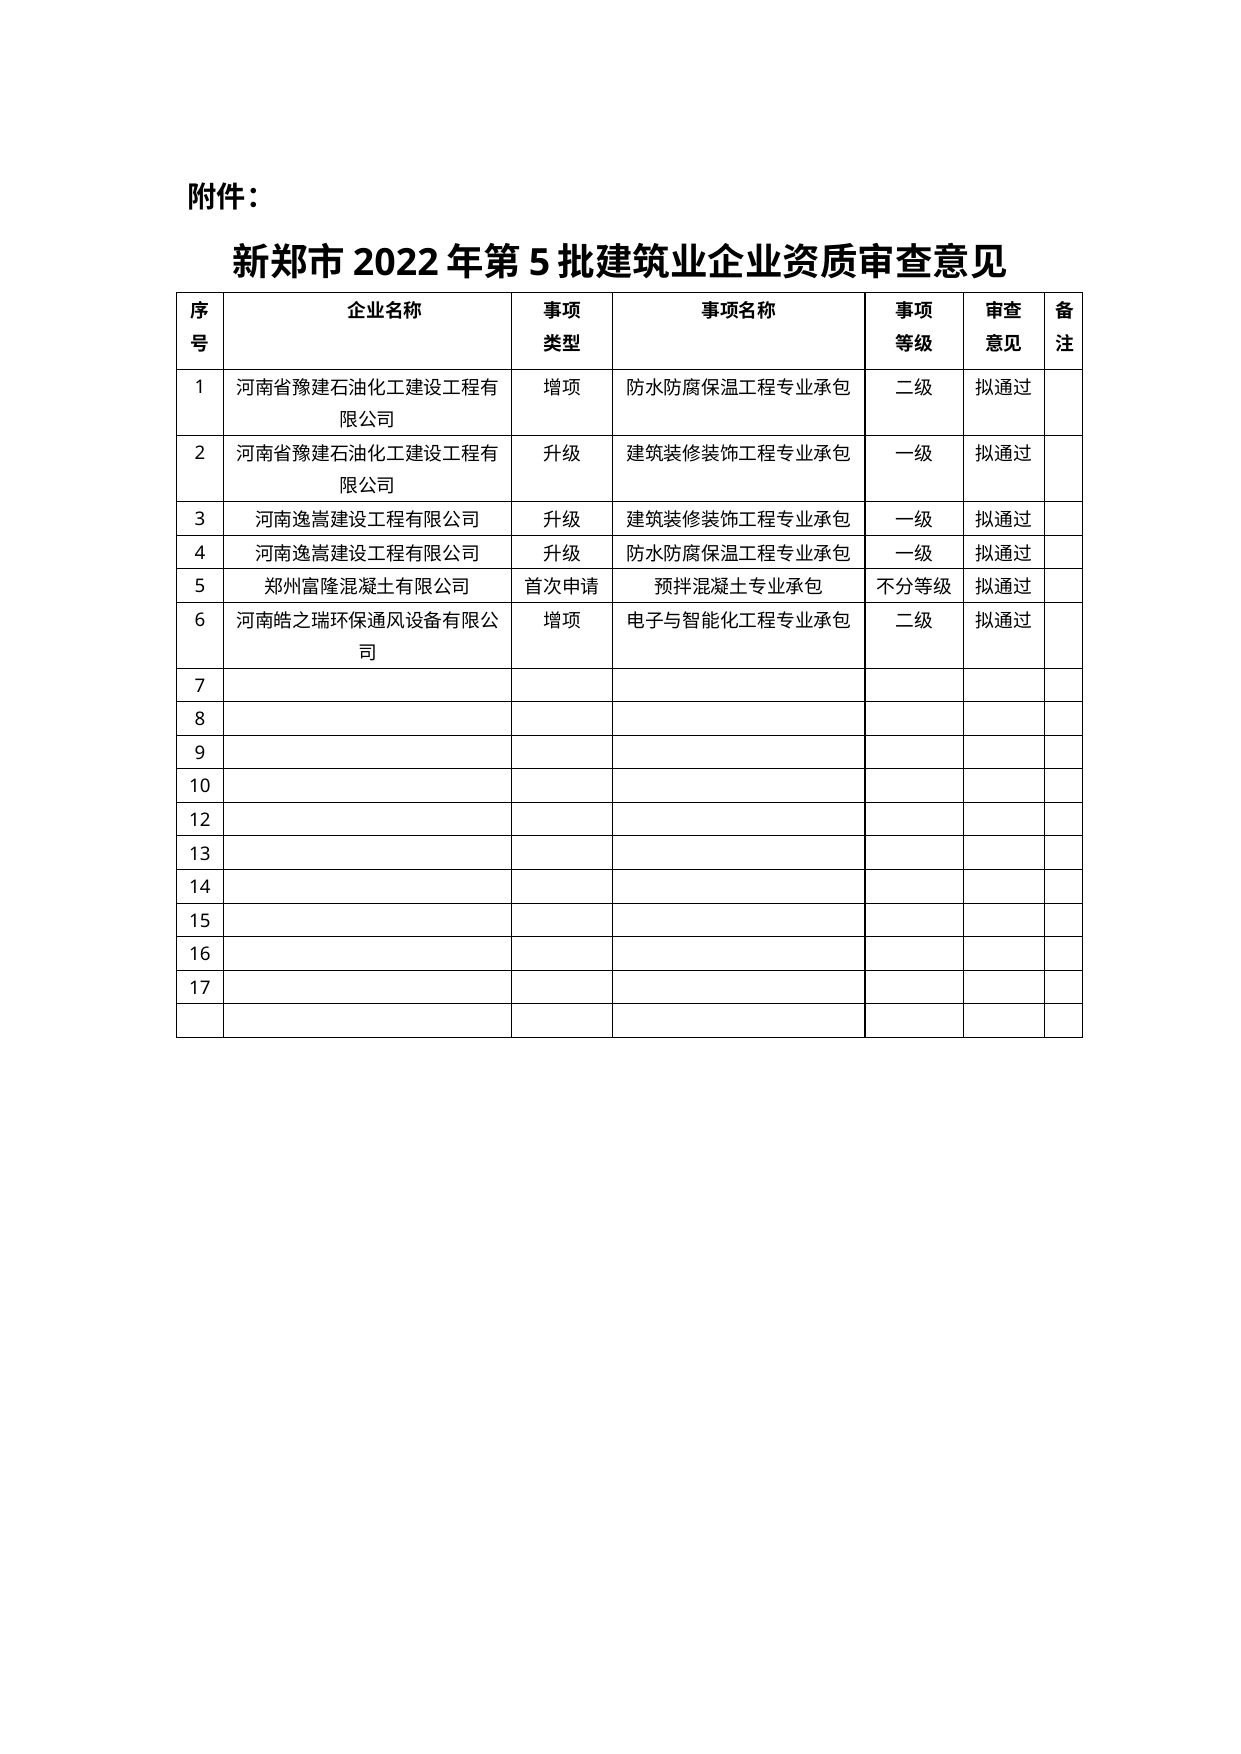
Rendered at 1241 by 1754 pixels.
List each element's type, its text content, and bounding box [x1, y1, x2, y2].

table_cell 9 [177, 736, 223, 768]
table_cell [177, 1004, 223, 1037]
table_cell [224, 870, 511, 902]
table_cell 拟通过 [964, 436, 1044, 501]
table_cell [1045, 937, 1082, 969]
table_cell [964, 702, 1044, 735]
table_cell 1 [177, 370, 223, 435]
table_cell [1045, 769, 1082, 802]
table_cell [1045, 436, 1082, 501]
table_cell [613, 769, 864, 802]
table_cell 河南逸嵩建设工程有限公司 [224, 536, 511, 568]
table_cell [613, 1004, 864, 1037]
table_cell [512, 836, 612, 869]
table_cell [964, 803, 1044, 835]
table_cell [1045, 870, 1082, 902]
table_cell [866, 870, 963, 902]
table_cell [866, 769, 963, 802]
table_cell [1045, 904, 1082, 936]
table_cell 一级 [866, 436, 963, 501]
table_header 序号 [177, 293, 223, 369]
table_cell [1045, 836, 1082, 869]
table_cell 二级 [866, 603, 963, 668]
table_cell [866, 702, 963, 735]
table_cell [512, 971, 612, 1003]
table_cell [512, 669, 612, 701]
table_cell [866, 904, 963, 936]
table_cell [964, 904, 1044, 936]
table_cell 一级 [866, 502, 963, 534]
table_cell 防水防腐保温工程专业承包 [613, 536, 864, 568]
table_cell [964, 669, 1044, 701]
table_cell [512, 904, 612, 936]
table_cell [224, 1004, 511, 1037]
table_cell 拟通过 [964, 502, 1044, 534]
table_cell [866, 669, 963, 701]
table_header 事项名称 [613, 293, 864, 369]
table_cell [512, 1004, 612, 1037]
table_cell 17 [177, 971, 223, 1003]
table_cell 河南省豫建石油化工建设工程有限公司 [224, 370, 511, 435]
table_cell 8 [177, 702, 223, 735]
table_cell [224, 971, 511, 1003]
table_cell [512, 769, 612, 802]
text 新郑市2022年第5批建筑业企业资质审查意见 [187, 227, 1053, 292]
table_cell [512, 803, 612, 835]
table_cell [1045, 569, 1082, 602]
table_cell [613, 971, 864, 1003]
table_cell [224, 836, 511, 869]
table_cell [964, 769, 1044, 802]
table_cell [613, 736, 864, 768]
table_cell 升级 [512, 502, 612, 534]
table_cell [866, 803, 963, 835]
table_cell 16 [177, 937, 223, 969]
table_cell [866, 971, 963, 1003]
table_cell 14 [177, 870, 223, 902]
table_cell [866, 736, 963, 768]
table_cell 不分等级 [866, 569, 963, 602]
table_cell [613, 669, 864, 701]
table_cell 增项 [512, 370, 612, 435]
table_cell 建筑装修装饰工程专业承包 [613, 502, 864, 534]
table_cell [224, 736, 511, 768]
table_cell 首次申请 [512, 569, 612, 602]
table_cell [964, 870, 1044, 902]
table_cell 预拌混凝土专业承包 [613, 569, 864, 602]
table_cell [224, 937, 511, 969]
table_cell 3 [177, 502, 223, 534]
table_cell 15 [177, 904, 223, 936]
table_cell [964, 971, 1044, 1003]
table_cell [1045, 370, 1082, 435]
table_cell [224, 769, 511, 802]
table_cell [512, 937, 612, 969]
table_cell 7 [177, 669, 223, 701]
table_cell [964, 736, 1044, 768]
table_cell 一级 [866, 536, 963, 568]
table_cell [1045, 702, 1082, 735]
table_cell 拟通过 [964, 370, 1044, 435]
table_cell [512, 736, 612, 768]
table_cell [613, 904, 864, 936]
table_cell 增项 [512, 603, 612, 668]
table_cell [964, 1004, 1044, 1037]
table_cell 河南省豫建石油化工建设工程有限公司 [224, 436, 511, 501]
table_cell [1045, 1004, 1082, 1037]
table_cell 电子与智能化工程专业承包 [613, 603, 864, 668]
table_cell [1045, 502, 1082, 534]
table_cell [866, 836, 963, 869]
table_cell [224, 669, 511, 701]
table_cell [613, 836, 864, 869]
table_cell [512, 870, 612, 902]
table_cell 建筑装修装饰工程专业承包 [613, 436, 864, 501]
table_cell 10 [177, 769, 223, 802]
table_cell 二级 [866, 370, 963, 435]
table_cell 4 [177, 536, 223, 568]
table_cell 2 [177, 436, 223, 501]
table_cell [964, 937, 1044, 969]
table_cell [613, 937, 864, 969]
table_cell [224, 702, 511, 735]
table_cell [1045, 603, 1082, 668]
table_cell 拟通过 [964, 569, 1044, 602]
table_cell 升级 [512, 436, 612, 501]
table_cell [1045, 736, 1082, 768]
table_cell [224, 904, 511, 936]
table_cell [224, 803, 511, 835]
table_cell [1045, 536, 1082, 568]
table_cell [613, 803, 864, 835]
table_header 审查 意见 [964, 293, 1044, 369]
table_cell 拟通过 [964, 536, 1044, 568]
table_cell [1045, 803, 1082, 835]
table_cell 河南皓之瑞环保通风设备有限公司 [224, 603, 511, 668]
table_header 事项 等级 [866, 293, 963, 369]
table_cell 12 [177, 803, 223, 835]
table_cell 拟通过 [964, 603, 1044, 668]
table_header 企业名称 [224, 293, 511, 369]
table_cell [512, 702, 612, 735]
table_cell 13 [177, 836, 223, 869]
table_cell 6 [177, 603, 223, 668]
table_cell 郑州富隆混凝土有限公司 [224, 569, 511, 602]
table_header 事项 类型 [512, 293, 612, 369]
table_header 备注 [1045, 293, 1082, 369]
table_cell 5 [177, 569, 223, 602]
text 附件： [187, 162, 1053, 227]
table_cell 防水防腐保温工程专业承包 [613, 370, 864, 435]
table_cell [613, 870, 864, 902]
table_cell [613, 702, 864, 735]
table_cell 升级 [512, 536, 612, 568]
table_cell 河南逸嵩建设工程有限公司 [224, 502, 511, 534]
table_cell [1045, 669, 1082, 701]
table_cell [1045, 971, 1082, 1003]
table_cell [964, 836, 1044, 869]
table_cell [866, 1004, 963, 1037]
table_cell [866, 937, 963, 969]
